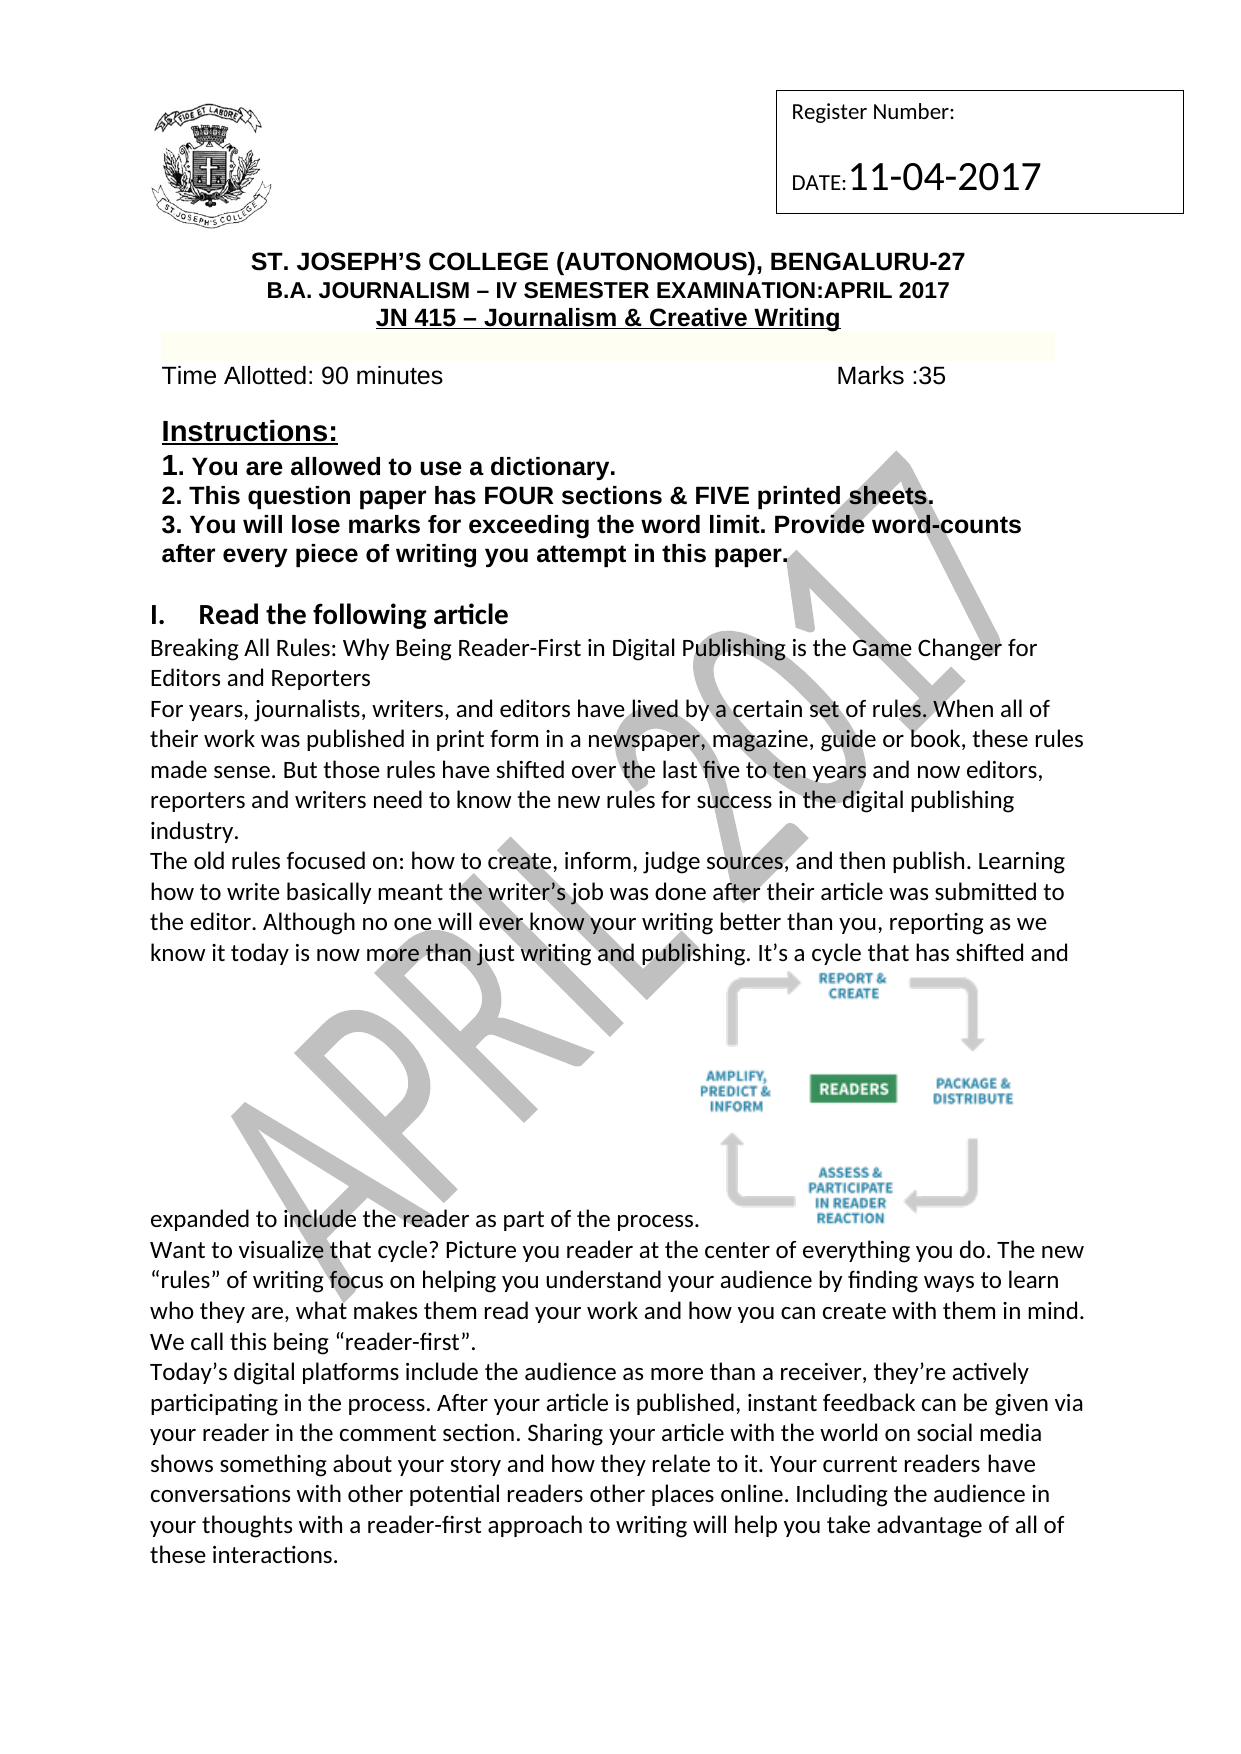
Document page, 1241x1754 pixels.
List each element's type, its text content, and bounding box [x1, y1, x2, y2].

table_cell Time Allotted: 90 minutes Marks :35 [150, 332, 1066, 414]
picture [700, 967, 1014, 1228]
text For years, journalists, writers, and editors have lived by a certain set of rules. When all of their work was published in print form in a newspaper, magazine, guide or book, these rules made sense. But those rules have shifted over the last five to ten years and now editors, reporters and writers need to know the new rules for success in the digital publishing industry. [150, 693, 1090, 845]
text Breaking All Rules: Why Being Reader-First in Digital Publishing is the Game Changer for Editors and Reporters [150, 632, 1090, 693]
table_header ST. JOSEPH’S COLLEGE (AUTONOMOUS), BENGALURU-27 [150, 246, 1066, 277]
picture [150, 101, 275, 230]
table_cell Instructions: 1. You are allowed to use a dictionary. 2. This question paper has FOUR sections & FIVE printed sheets. 3. You will lose marks for exceeding the word limit. Provide word-counts after every piece of writing you attempt in this paper. [150, 414, 1066, 596]
text I. Read the following article [150, 596, 1090, 632]
text The old rules focused on: how to create, inform, judge sources, and then publish. Learning how to write basically meant the writer’s job was done after their article was submitted to the editor. Although no one will ever know your writing better than you, reporting as we know it today is now more than just writing and publishing. It’s a cycle that has shifted and expanded to include the reader as part of the process. [150, 845, 1090, 1234]
text Want to visualize that cycle? Picture you reader at the center of everything you do. The new “rules” of writing focus on helping you understand your audience by finding ways to learn who they are, what makes them read your work and how you can create with them in mind. We call this being “reader-first”. [150, 1234, 1090, 1356]
table_cell B.A. JOURNALISM – IV SEMESTER EXAMINATION:APRIL 2017 JN 415 – Journalism & Creative Writing [150, 277, 1066, 332]
text Today’s digital platforms include the audience as more than a receiver, they’re actively participating in the process. After your article is published, instant feedback can be given via your reader in the comment section. Sharing your article with the world on social media shows something about your story and how they relate to it. Your current readers have conversations with other potential readers other places online. Including the audience in your thoughts with a reader-first approach to writing will help you take advantage of all of these interactions. [150, 1356, 1090, 1570]
